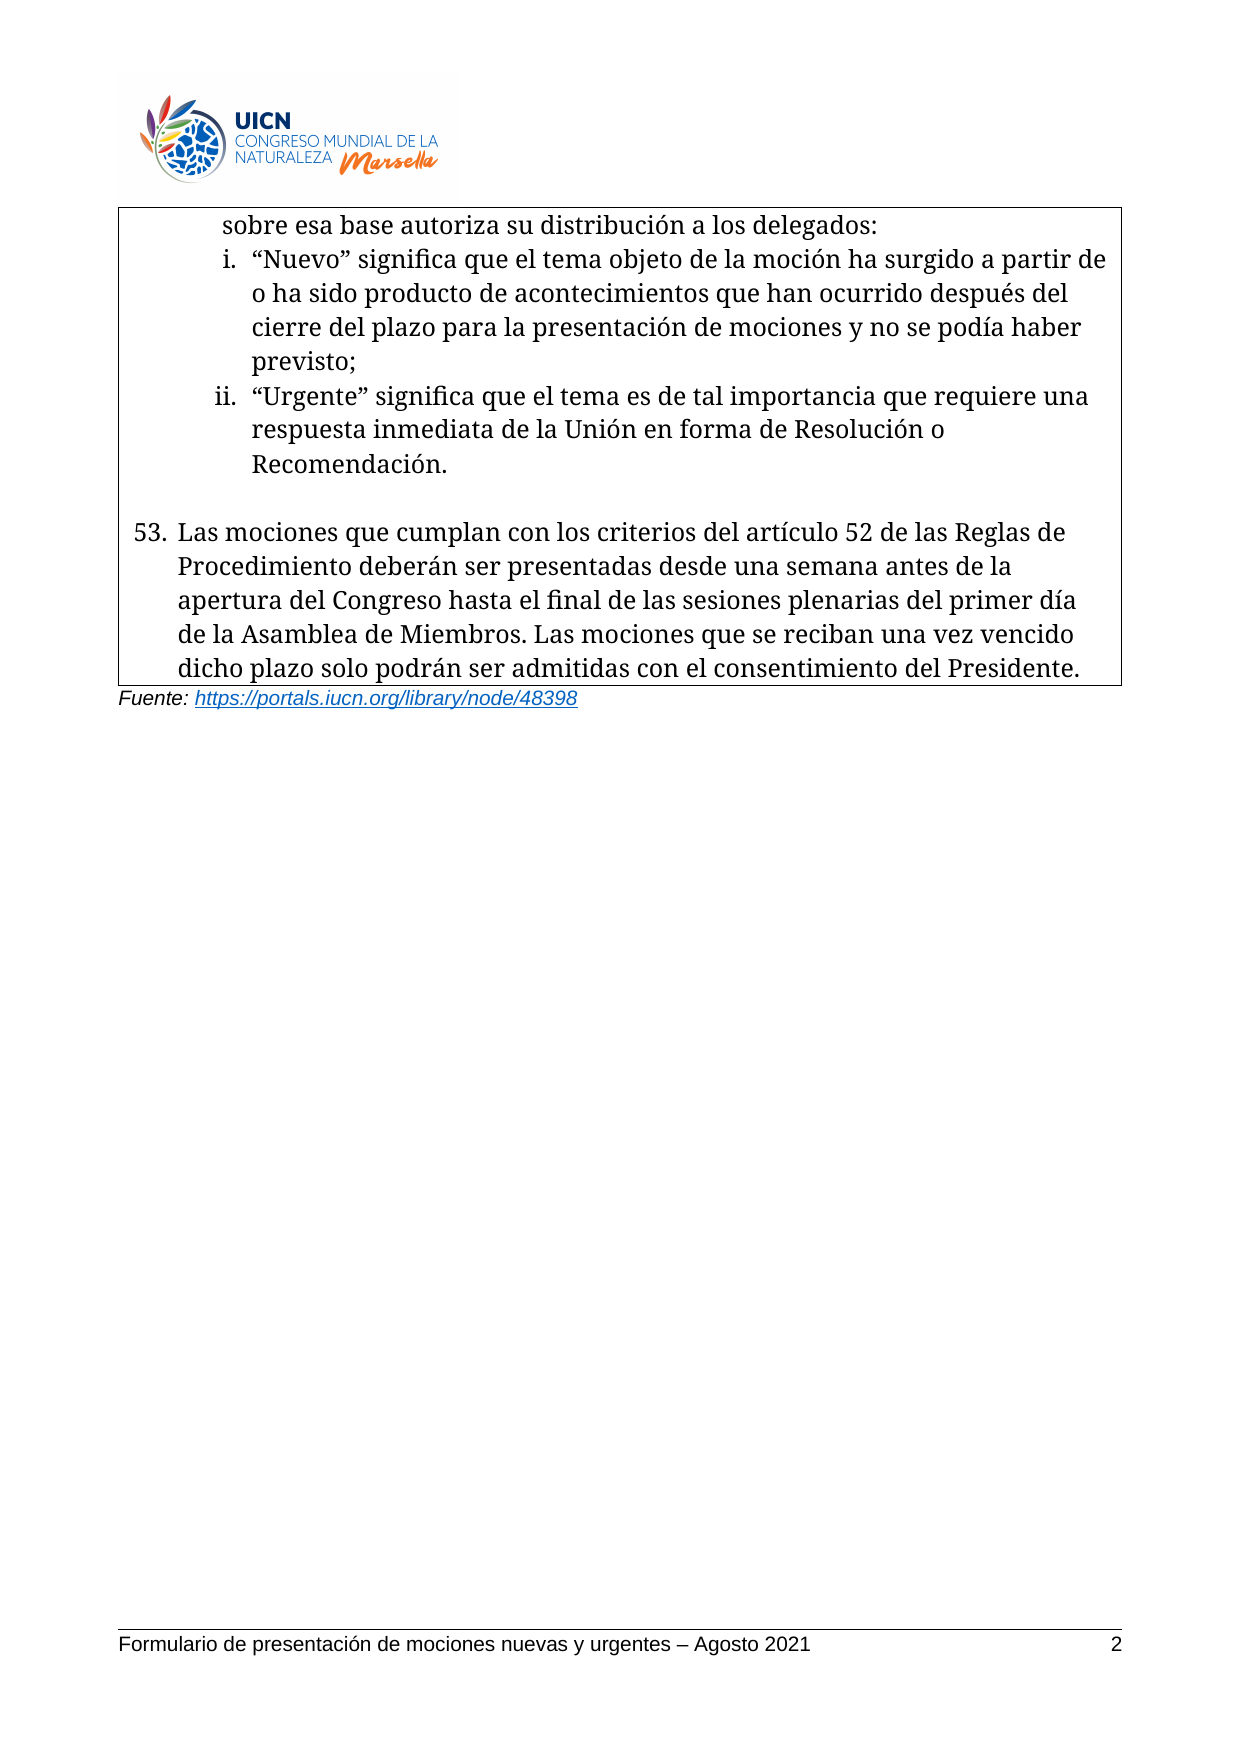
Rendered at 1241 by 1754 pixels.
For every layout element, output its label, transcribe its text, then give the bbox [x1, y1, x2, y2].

text Fuente: https://portals.iucn.org/library/node/48398 [118, 686, 1122, 710]
picture [118, 73, 460, 205]
